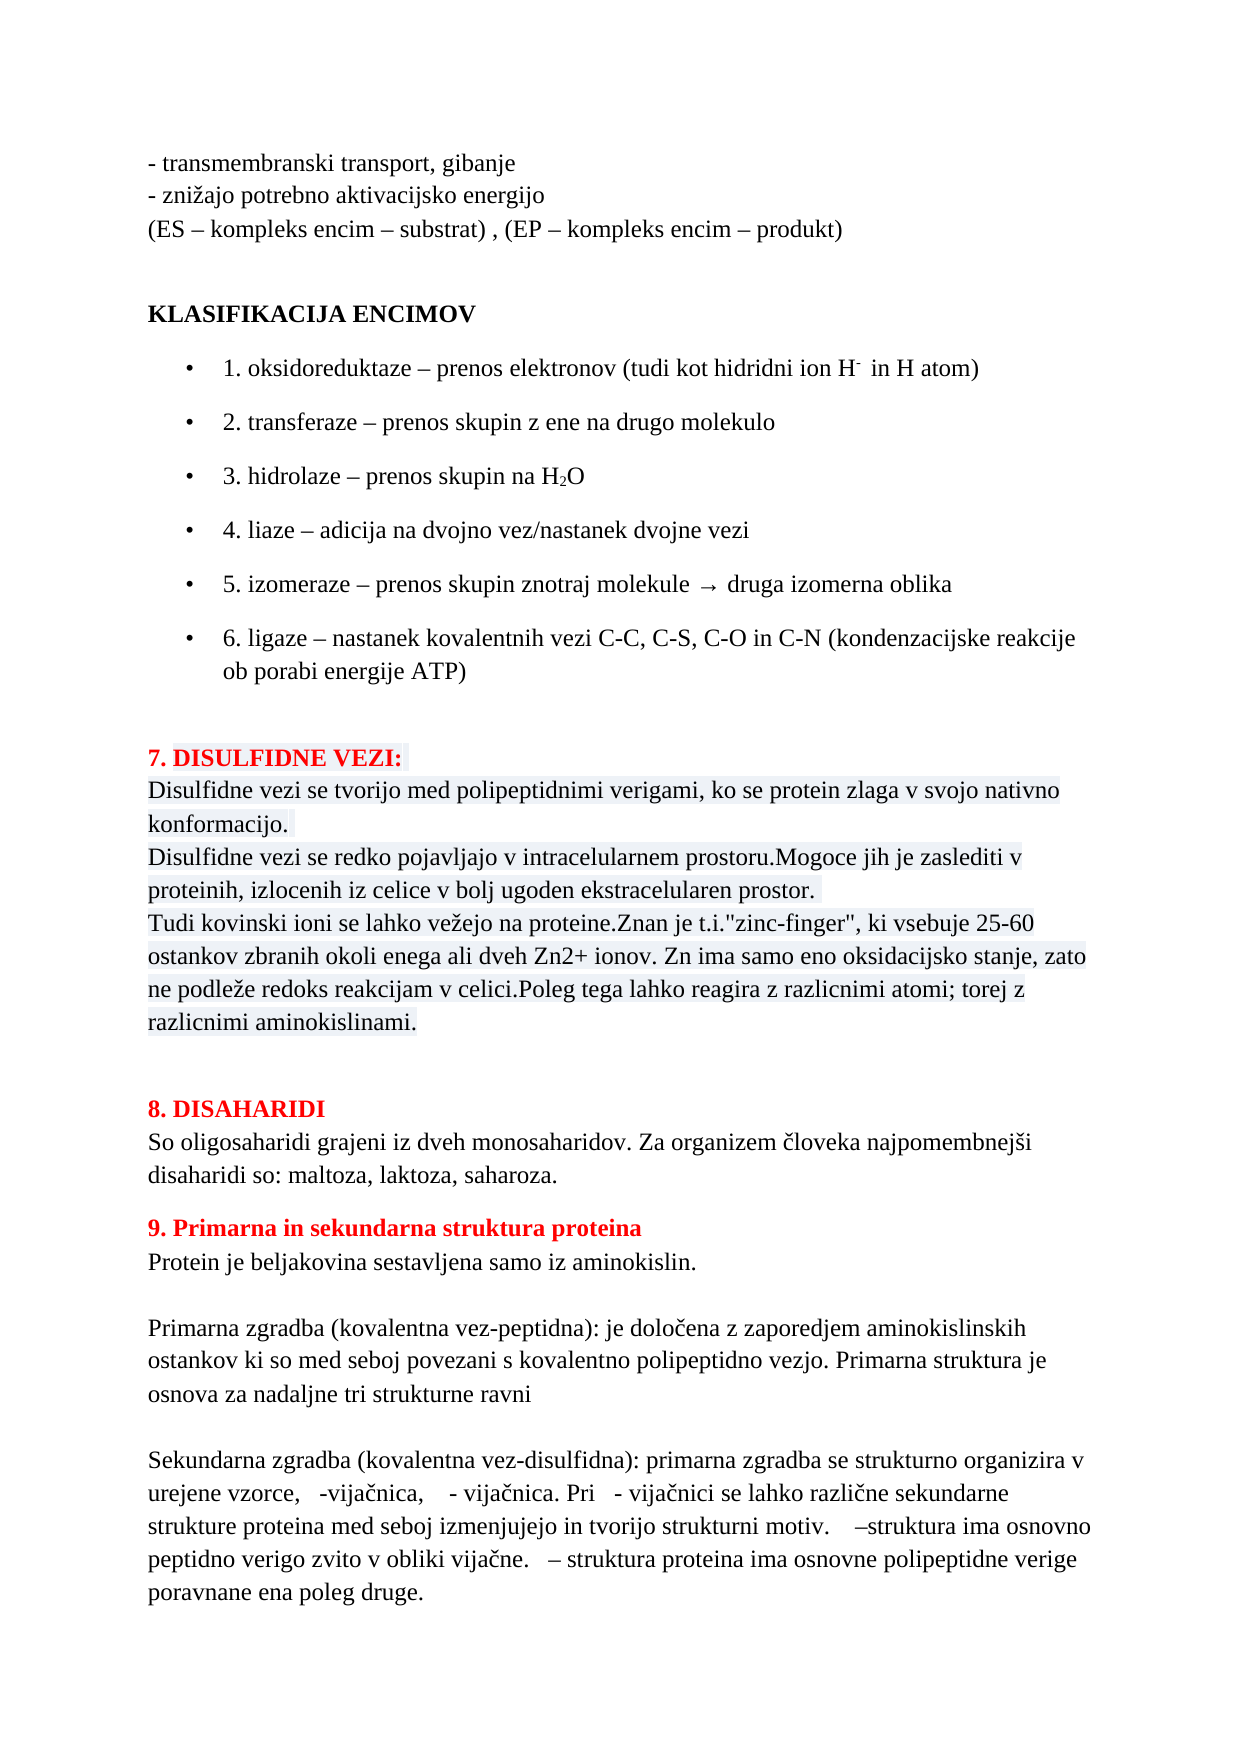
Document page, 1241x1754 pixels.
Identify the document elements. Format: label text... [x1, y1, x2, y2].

list 6. ligaze – nastanek kovalentnih vezi C-C, C-S, C-O in C-N (kondenzacijske reakcije ob porabi energije ATP) [185, 623, 1093, 684]
text 9. Primarna in sekundarna struktura proteina Protein je beljakovina sestavljena samo iz aminokislin. Primarna zgradba (kovalentna vez-peptidna): je določena z zaporedjem aminokislinskih ostankov ki so med seboj povezani s kovalentno polipeptidno vezjo. Primarna struktura je osnova za nadaljne tri strukturne ravni Sekundarna zgradba (kovalentna vez-disulfidna): primarna zgradba se strukturno organizira v urejene vzorce, -vijačnica, - vijačnica. Pri - vijačnici se lahko različne sekundarne strukture proteina med seboj izmenjujejo in tvorijo strukturni motiv. –struktura ima osnovno peptidno verigo zvito v obliki vijačne. – struktura proteina ima osnovne polipeptidne verige poravnane ena poleg druge. [148, 1213, 1093, 1606]
list 4. liaze – adicija na dvojno vez/nastanek dvojne vezi [185, 515, 1093, 544]
list 1. oksidoreduktaze – prenos elektronov (tudi kot hidridni ion H- in H atom) [185, 353, 1093, 382]
text 7. DISULFIDNE VEZI: Disulfidne vezi se tvorijo med polipeptidnimi verigami, ko se protein zlaga v svojo nativno konformacijo. Disulfidne vezi se redko pojavljajo v intracelularnem prostoru.Mogoce jih je zaslediti v proteinih, izlocenih iz celice v bolj ugoden ekstracelularen prostor. Tudi kovinski ioni se lahko vežejo na proteine.Znan je t.i."zinc-finger", ki vsebuje 25-60 ostankov zbranih okoli enega ali dveh Zn2+ ionov. Zn ima samo eno oksidacijsko stanje, zato ne podleže redoks reakcijam v celici.Poleg tega lahko reagira z razlicnimi atomi; torej z razlicnimi aminokislinami. [148, 709, 1093, 1036]
text 8. DISAHARIDI So oligosaharidi grajeni iz dveh monosaharidov. Za organizem človeka najpomembnejši disaharidi so: maltoza, laktoza, saharoza. [148, 1061, 1093, 1188]
list 5. izomeraze – prenos skupin znotraj molekule → druga izomerna oblika [185, 569, 1093, 598]
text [148, 148, 1093, 274]
list 2. transferaze – prenos skupin z ene na drugo molekulo [185, 407, 1093, 436]
text KLASIFIKACIJA ENCIMOV [148, 299, 1093, 328]
list 3. hidrolaze – prenos skupin na H2O [185, 461, 1093, 490]
